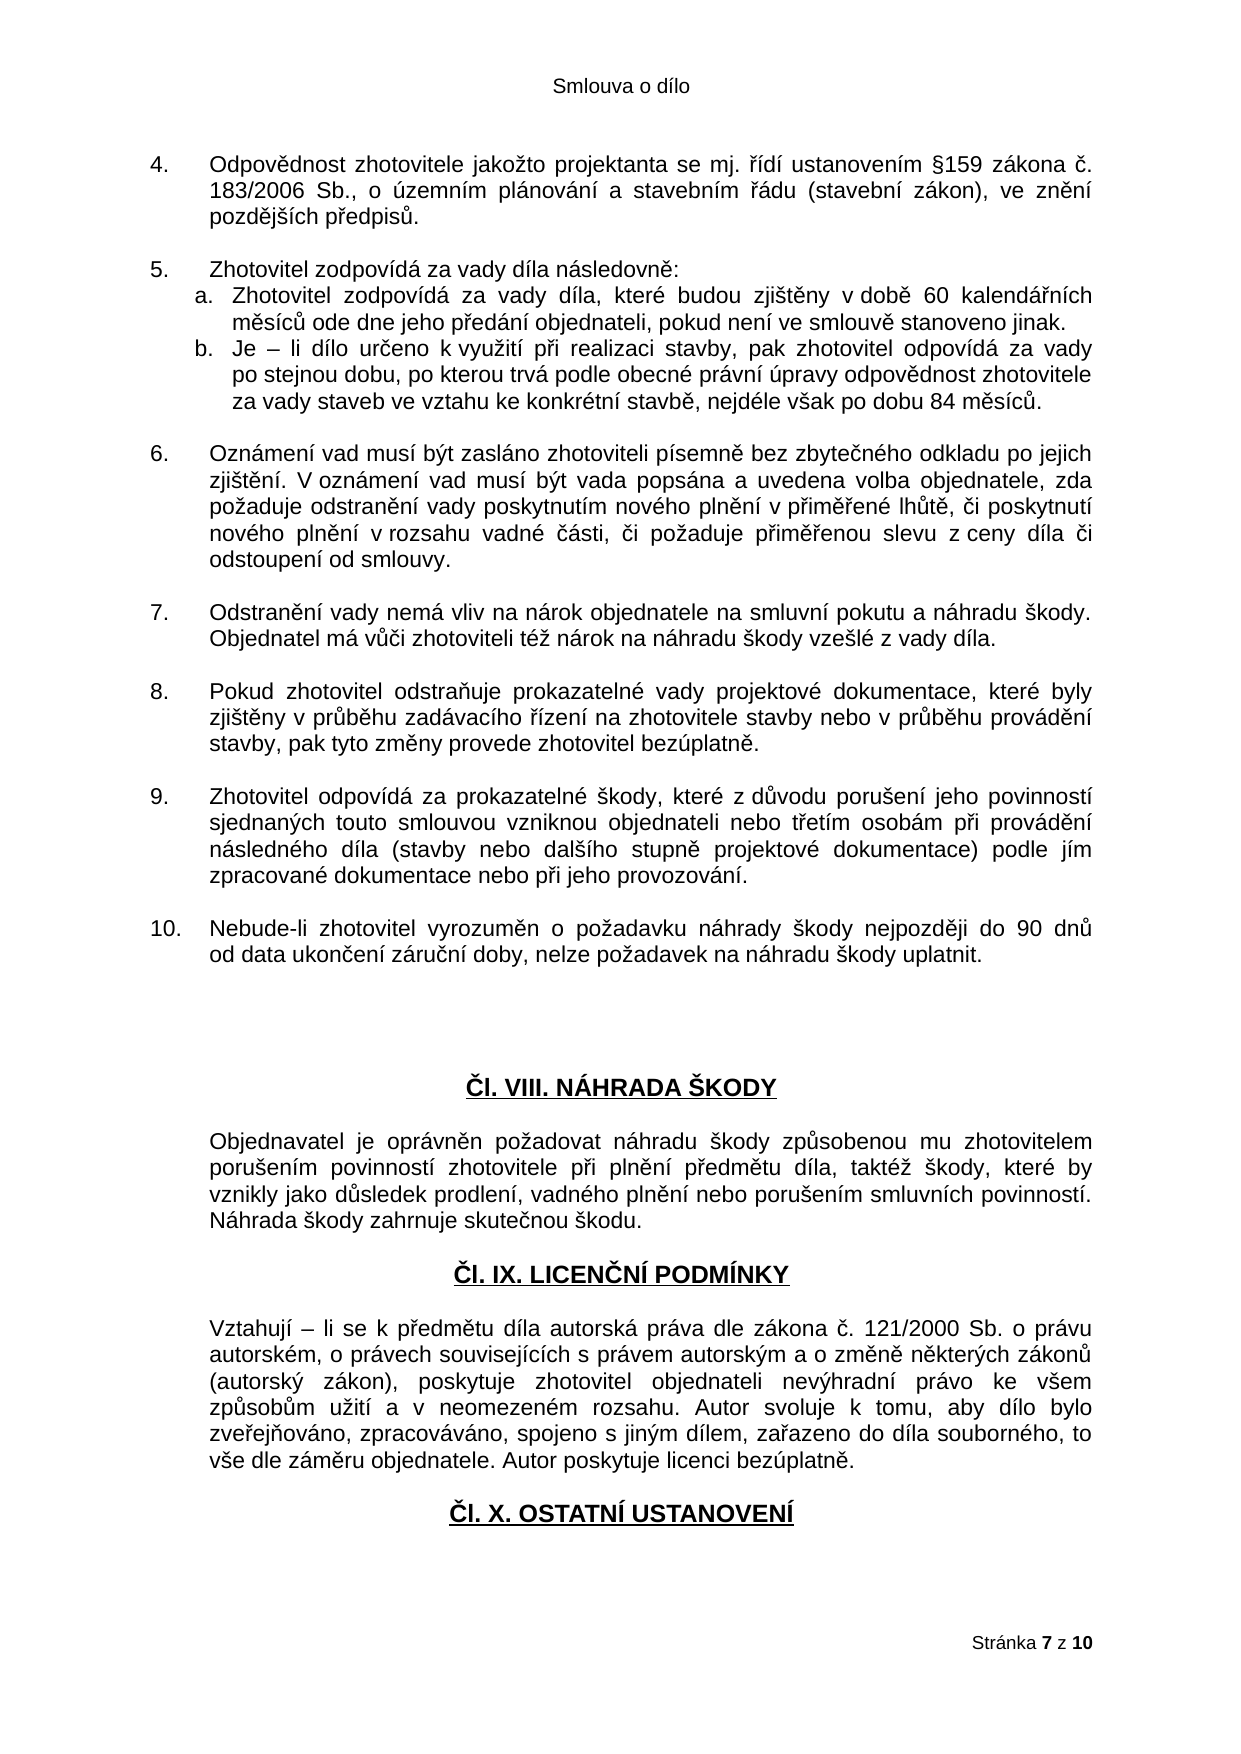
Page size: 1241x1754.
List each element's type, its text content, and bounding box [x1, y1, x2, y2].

list Odpovědnost zhotovitele jakožto projektanta se mj. řídí ustanovením §159 zákona č. 183/2006 Sb., o územním plánování a stavebním řádu (stavební zákon), ve znění pozdějších předpisů. [150, 151, 1092, 229]
list Je – li dílo určeno k využití při realizaci stavby, pak zhotovitel odpovídá za vady po stejnou dobu, po kterou trvá podle obecné právní úpravy odpovědnost zhotovitele za vady staveb ve vztahu ke konkrétní stavbě, nejdéle však po dobu 84 měsíců. [194, 335, 1092, 414]
subtitle Čl. X. OSTATNÍ USTANOVENÍ [150, 1499, 1092, 1528]
subtitle Čl. VIII. NÁHRADA ŠKODY [150, 1073, 1092, 1102]
list Pokud zhotovitel odstraňuje prokazatelné vady projektové dokumentace, které byly zjištěny v průběhu zadávacího řízení na zhotovitele stavby nebo v průběhu provádění stavby, pak tyto změny provede zhotovitel bezúplatně. [150, 678, 1092, 757]
list Objednavatel je oprávněn požadovat náhradu škody způsobenou mu zhotovitelem porušením povinností zhotovitele při plnění předmětu díla, taktéž škody, které by vznikly jako důsledek prodlení, vadného plnění nebo porušením smluvních povinností. Náhrada škody zahrnuje skutečnou škodu. [209, 1128, 1092, 1233]
list Oznámení vad musí být zasláno zhotoviteli písemně bez zbytečného odkladu po jejich zjištění. V oznámení vad musí být vada popsána a uvedena volba objednatele, zda požaduje odstranění vady poskytnutím nového plnění v přiměřené lhůtě, či poskytnutí nového plnění v rozsahu vadné části, či požaduje přiměřenou slevu z ceny díla či odstoupení od smlouvy. [150, 440, 1092, 572]
list Nebude-li zhotovitel vyrozuměn o požadavku náhrady škody nejpozději do 90 dnů od data ukončení záruční doby, nelze požadavek na náhradu škody uplatnit. [150, 915, 1092, 967]
list Odstranění vady nemá vliv na nárok objednatele na smluvní pokutu a náhradu škody. Objednatel má vůči zhotoviteli též nárok na náhradu škody vzešlé z vady díla. [150, 598, 1092, 651]
list Vztahují – li se k předmětu díla autorská práva dle zákona č. 121/2000 Sb. o právu autorském, o právech souvisejících s právem autorským a o změně některých zákonů (autorský zákon), poskytuje zhotovitel objednateli nevýhradní právo ke všem způsobům užití a v neomezeném rozsahu. Autor svoluje k tomu, aby dílo bylo zveřejňováno, zpracováváno, spojeno s jiným dílem, zařazeno do díla souborného, to vše dle záměru objednatele. Autor poskytuje licenci bezúplatně. [209, 1315, 1092, 1473]
list Zhotovitel odpovídá za prokazatelné škody, které z důvodu porušení jeho povinností sjednaných touto smlouvou vzniknou objednateli nebo třetím osobám při provádění následného díla (stavby nebo dalšího stupně projektové dokumentace) podle jím zpracované dokumentace nebo při jeho provozování. [150, 783, 1092, 888]
subtitle Čl. IX. LICENČNÍ PODMÍNKY [150, 1260, 1092, 1288]
list Zhotovitel zodpovídá za vady díla následovně: [150, 256, 1092, 282]
list Zhotovitel zodpovídá za vady díla, které budou zjištěny v době 60 kalendářních měsíců ode dne jeho předání objednateli, pokud není ve smlouvě stanoveno jinak. [194, 282, 1092, 335]
